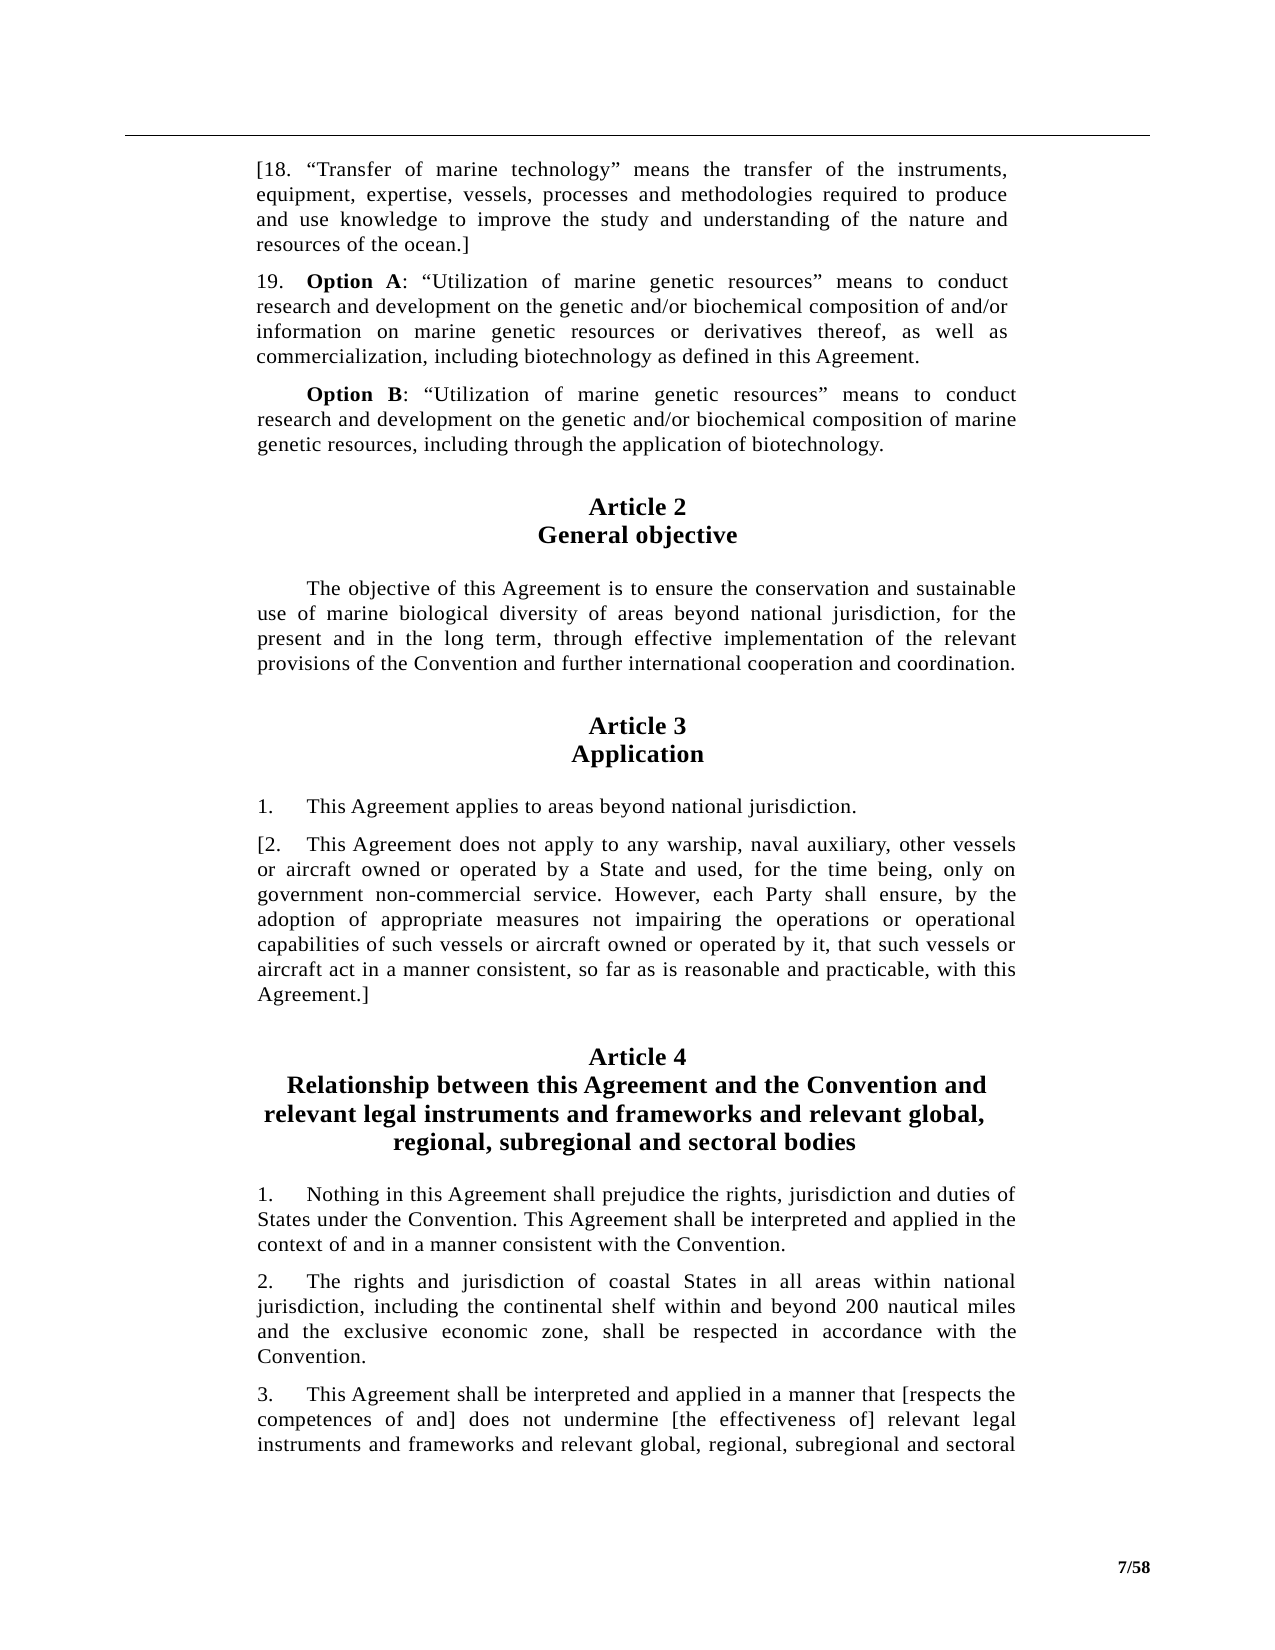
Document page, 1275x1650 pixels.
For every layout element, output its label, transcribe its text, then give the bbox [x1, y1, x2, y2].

text 19. Option A: “Utilization of marine genetic resources” means to conduct research and development on the genetic and/or biochemical composition of and/or information on marine genetic resources or derivatives thereof, as well as commercialization, including biotechnology as defined in this Agreement. [256, 268, 1009, 368]
text Relationship between this Agreement and the Convention and relevant legal instruments and frameworks and relevant global, regional, subregional and sectoral bodies [231, 1071, 1018, 1156]
text [2. This Agreement does not apply to any warship, naval auxiliary, other vessels or aircraft owned or operated by a State and used, for the time being, only on government non-commercial service. However, each Party shall ensure, by the adoption of appropriate measures not impairing the operations or operational capabilities of such vessels or aircraft owned or operated by it, that such vessels or aircraft act in a manner consistent, so far as is reasonable and practicable, with this Agreement.] [257, 831, 1018, 1006]
text 1. This Agreement applies to areas beyond national jurisdiction. [257, 793, 1018, 818]
text 2. The rights and jurisdiction of coastal States in all areas within national jurisdiction, including the continental shelf within and beyond 200 nautical miles and the exclusive economic zone, shall be respected in accordance with the Convention. [257, 1268, 1018, 1368]
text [257, 1381, 1018, 1456]
text Option B: “Utilization of marine genetic resources” means to conduct research and development on the genetic and/or biochemical composition of marine genetic resources, including through the application of biotechnology. [257, 381, 1018, 456]
text General objective [257, 521, 1018, 549]
text The objective of this Agreement is to ensure the conservation and sustainable use of marine biological diversity of areas beyond national jurisdiction, for the present and in the long term, through effective implementation of the relevant provisions of the Convention and further international cooperation and coordination. [257, 574, 1018, 674]
text Article 3 [257, 712, 1018, 740]
text Application [257, 740, 1018, 768]
text Article 4 [257, 1043, 1018, 1071]
text [18. “Transfer of marine technology” means the transfer of the instruments, equipment, expertise, vessels, processes and methodologies required to produce and use knowledge to improve the study and understanding of the nature and resources of the ocean.] [256, 156, 1009, 256]
text Article 2 [257, 493, 1018, 521]
text 1. Nothing in this Agreement shall prejudice the rights, jurisdiction and duties of States under the Convention. This Agreement shall be interpreted and applied in the context of and in a manner consistent with the Convention. [257, 1181, 1018, 1256]
